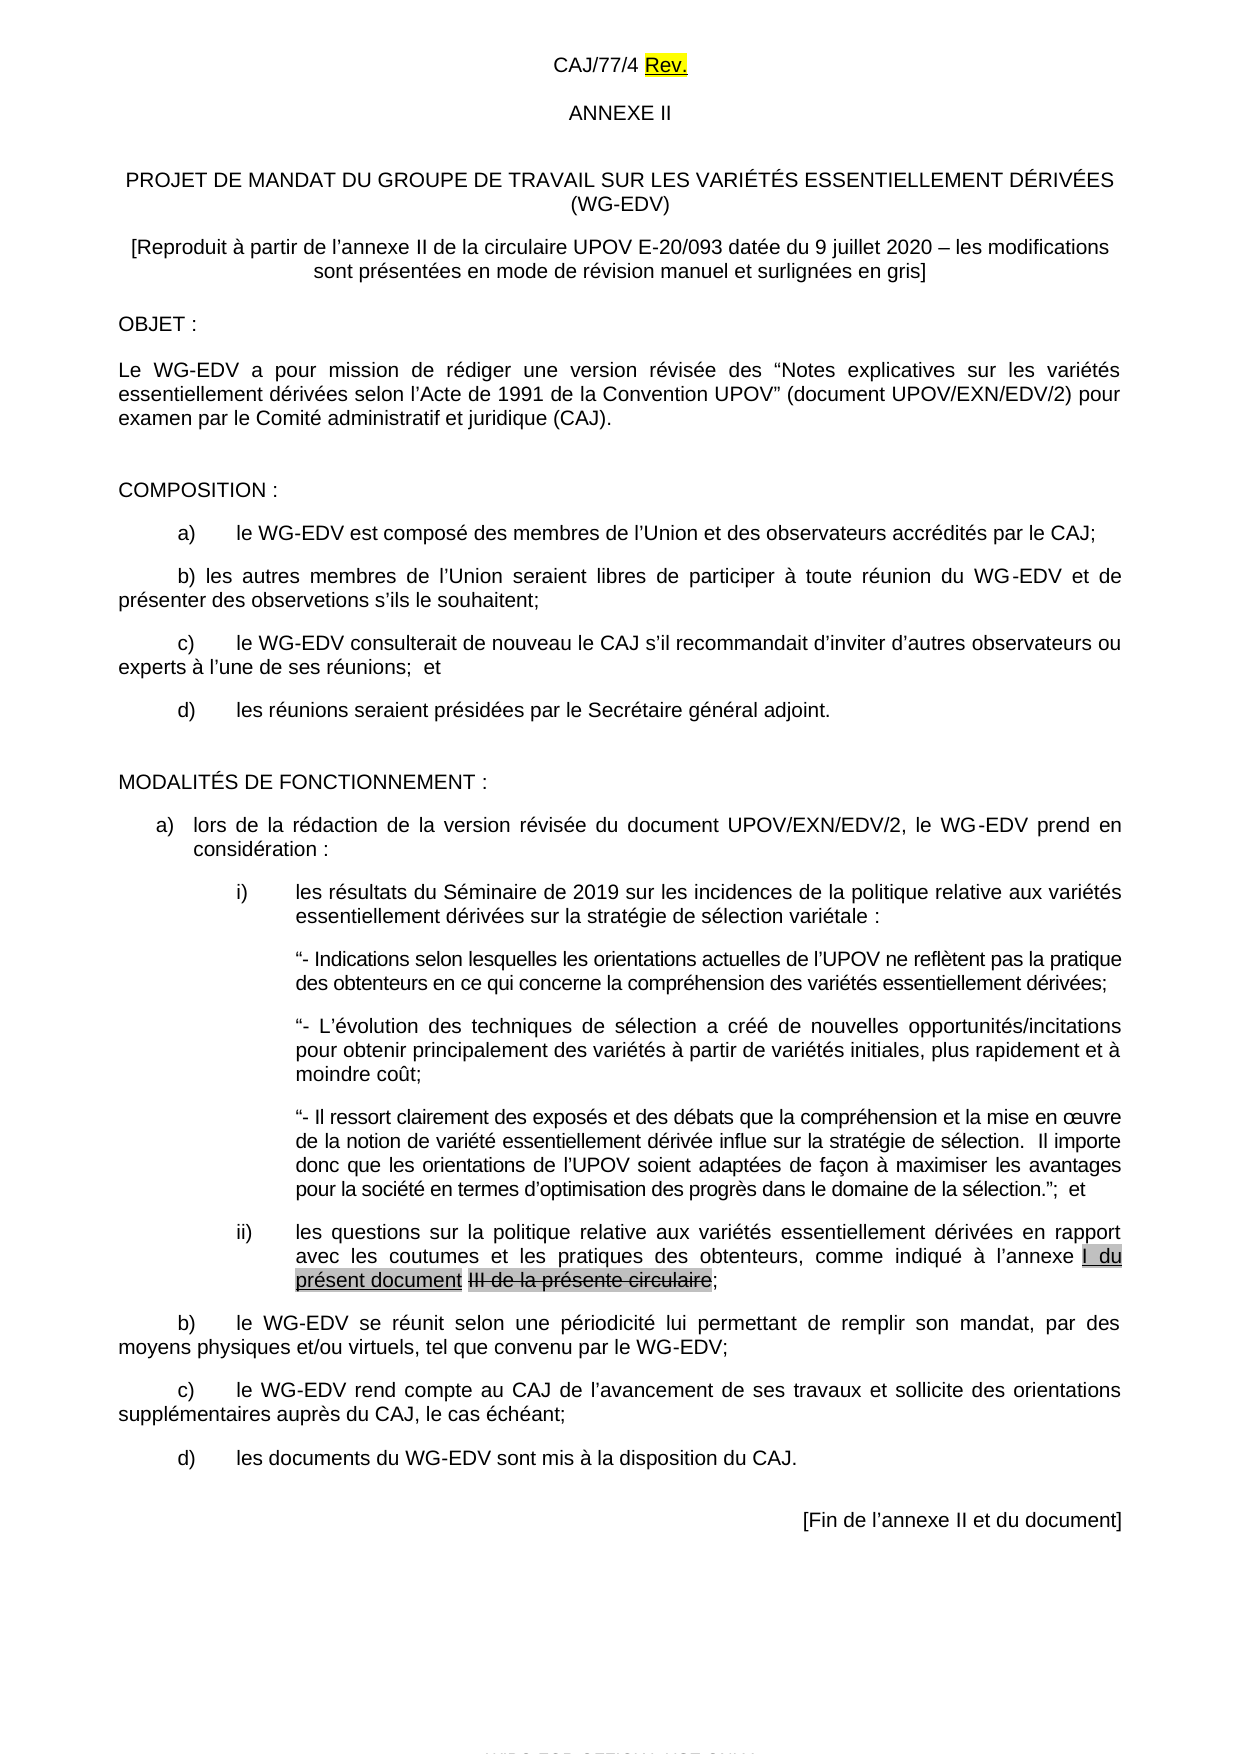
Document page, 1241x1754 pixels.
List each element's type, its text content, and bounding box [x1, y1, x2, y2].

text “- Il ressort clairement des exposés et des débats que la compréhension et la mise en œuvre de la notion de variété essentiellement dérivée influe sur la stratégie de sélection. Il importe donc que les orientations de l’UPOV soient adaptées de façon à maximiser les avantages pour la société en termes d’optimisation des progrès dans le domaine de la sélection.”; et [295, 1105, 1122, 1201]
text d) les documents du WG-EDV sont mis à la disposition du CAJ. [118, 1445, 1122, 1469]
text [Fin de l’annexe II et du document] [118, 1508, 1122, 1532]
text a) le WG-EDV est composé des membres de l’Union et des observateurs accrédités par le CAJ; [118, 521, 1122, 544]
text [Reproduit à partir de l’annexe II de la circulaire UPOV E-20/093 datée du 9 juillet 2020 – les modifications sont présentées en mode de révision manuel et surlignées en gris] [118, 235, 1122, 283]
text b) le WG-EDV se réunit selon une périodicité lui permettant de remplir son mandat, par des moyens physiques et/ou virtuels, tel que convenu par le WG-EDV; [118, 1311, 1122, 1359]
text COMPOSITION : [118, 477, 1122, 501]
list “- L’évolution des techniques de sélection a créé de nouvelles opportunités/incitations pour obtenir principalement des variétés à partir de variétés initiales, plus rapidement et à moindre coût; [295, 1014, 1122, 1086]
text OBJET : [118, 312, 1122, 336]
text b) les autres membres de l’Union seraient libres de participer à toute réunion du WG-EDV et de présenter des observetions s’ils le souhaitent; [118, 564, 1122, 612]
text PROJET DE MANDAT DU GROUPE DE TRAVAIL SUR LES VARIÉTÉS ESSENTIELLEMENT DÉRIVÉES [118, 168, 1122, 192]
text MODALITÉS DE FONCTIONNEMENT : [118, 770, 1122, 794]
list lors de la rédaction de la version révisée du document UPOV/EXN/EDV/2, le WG-EDV prend en considération : [156, 813, 1122, 861]
text (WG-EDV) [118, 192, 1122, 216]
list les questions sur la politique relative aux variétés essentiellement dérivées en rapport avec les coutumes et les pratiques des obtenteurs, comme indiqué à l’annexe I du présent document III de la présente circulaire; [236, 1220, 1122, 1292]
list Le WG-EDV a pour mission de rédiger une version révisée des “Notes explicatives sur les variétés essentiellement dérivées selon l’Acte de 1991 de la Convention UPOV” (document UPOV/EXN/EDV/2) pour examen par le Comité administratif et juridique (CAJ). [118, 357, 1122, 429]
list les résultats du Séminaire de 2019 sur les incidences de la politique relative aux variétés essentiellement dérivées sur la stratégie de sélection variétale : [236, 880, 1122, 928]
list “- Indications selon lesquelles les orientations actuelles de l’UPOV ne reflètent pas la pratique des obtenteurs en ce qui concerne la compréhension des variétés essentiellement dérivées; [295, 947, 1122, 995]
text c) le WG-EDV rend compte au CAJ de l’avancement de ses travaux et sollicite des orientations supplémentaires auprès du CAJ, le cas échéant; [118, 1378, 1122, 1426]
text d) les réunions seraient présidées par le Secrétaire général adjoint. [118, 698, 1122, 722]
text c) le WG-EDV consulterait de nouveau le CAJ s’il recommandait d’inviter d’autres observateurs ou experts à l’une de ses réunions; et [118, 631, 1122, 679]
